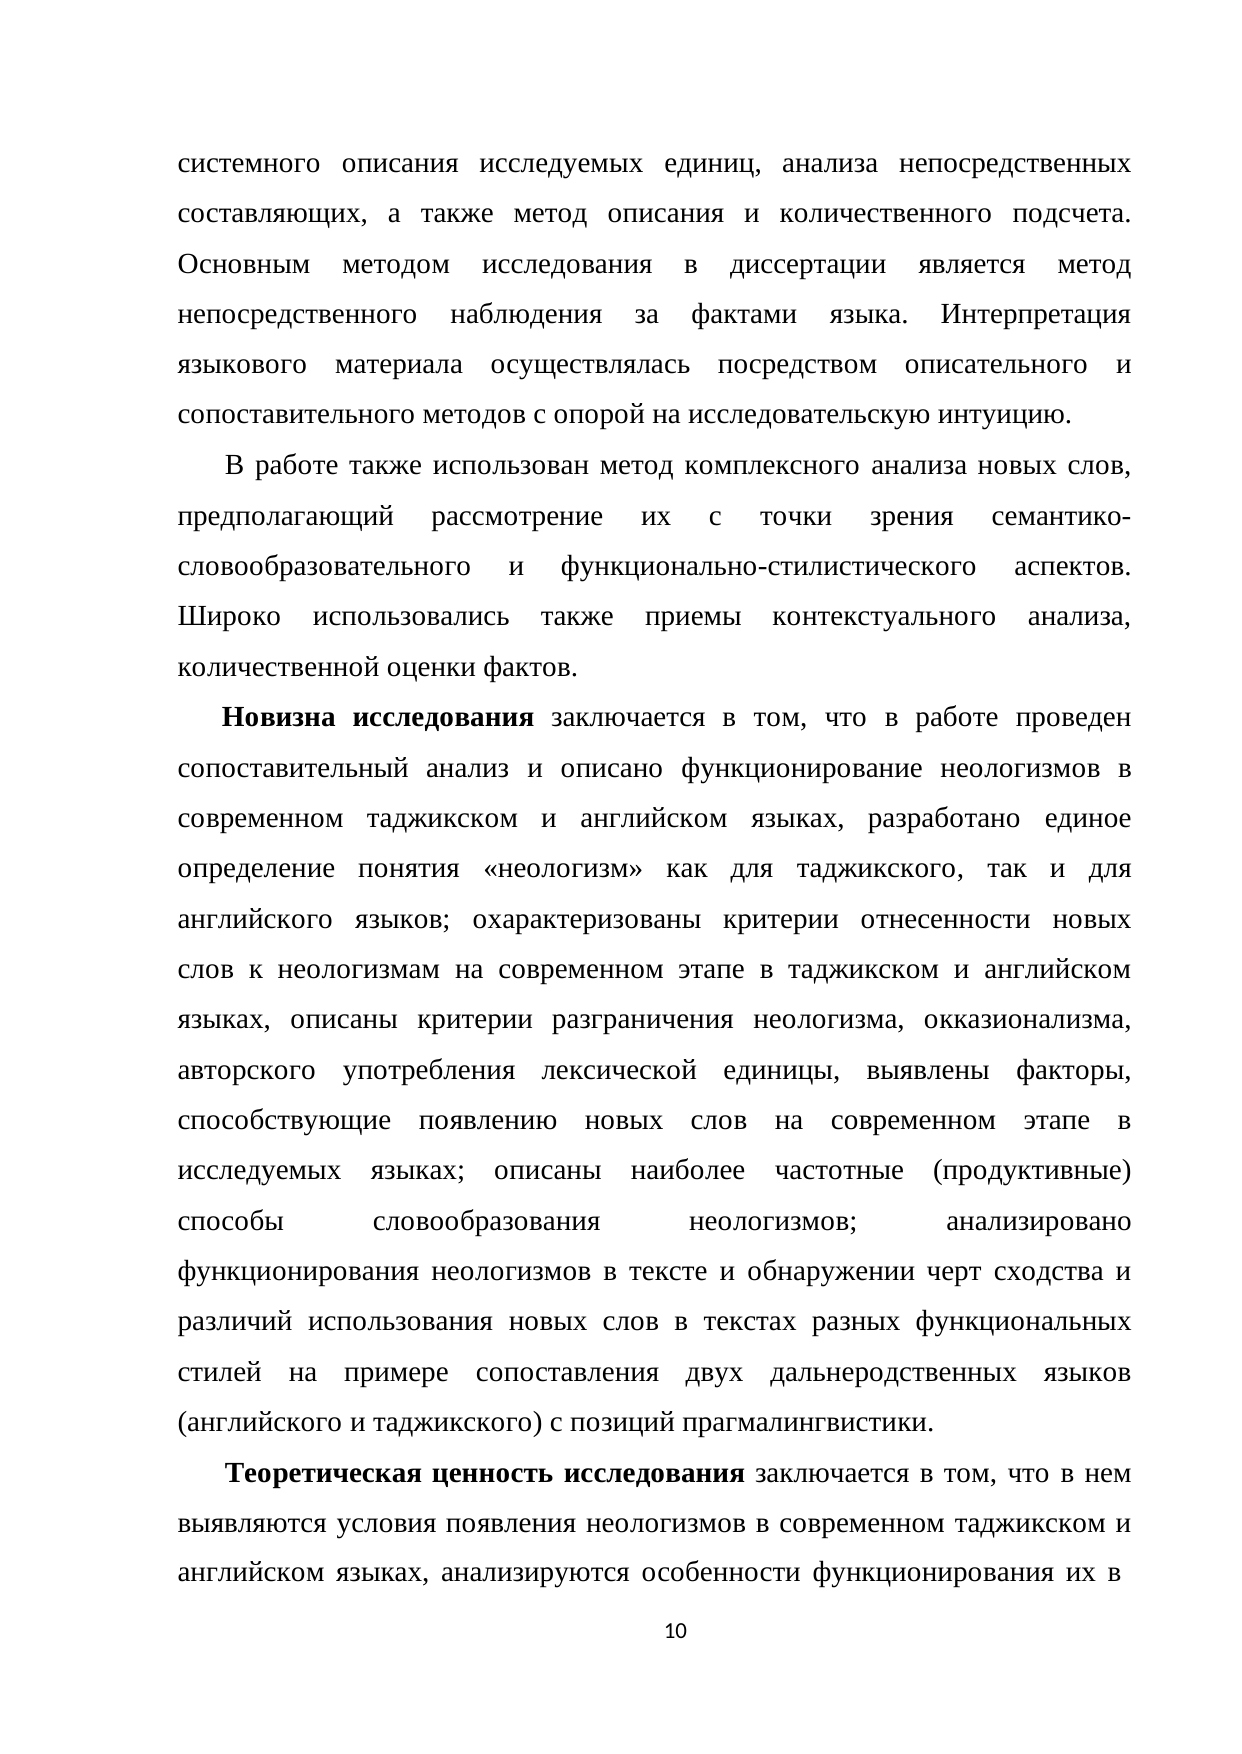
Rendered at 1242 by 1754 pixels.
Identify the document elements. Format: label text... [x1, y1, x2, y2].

text Новизна исследования заключается в том, что в работе проведен сопоставительный анализ и описано функционирование неологизмов в современном таджикском и английском языках, разработано единое определение понятия «неологизм» как для таджикского, так и для английского языков; охарактеризованы критерии отнесенности новых слов к неологизмам на современном этапе в таджикском и английском языках, описаны критерии разграничения неологизма, окказионализма, авторского употребления лексической единицы, выявлены факторы, способствующие появлению новых слов на современном этапе в исследуемых языках; описаны наиболее частотные (продуктивные) способы словообразования неологизмов; анализировано функционирования неологизмов в тексте и обнаружении черт сходства и различий использования новых слов в текстах разных функциональных стилей на примере сопоставления двух дальнеродственных языков (английского и таджикского) с позиций прагмалингвистики. [177, 699, 1131, 1437]
text системного описания исследуемых единиц, анализа непосредственных составляющих, а также метод описания и количественного подсчета. Основным методом исследования в диссертации является метод непосредственного наблюдения за фактами языка. Интерпретация языкового материала осуществлялась посредством описательного и сопоставительного методов с опорой на исследовательскую интуицию. [177, 145, 1131, 430]
text В работе также использован метод комплексного анализа новых слов, предполагающий рассмотрение их с точки зрения семантико- словообразовательного и функционально-стилистического аспектов. Широко использовались также приемы контекстуального анализа, количественной оценки фактов. [177, 447, 1131, 682]
text Теоретическая ценность исследования заключается в том, что в нем выявляются условия появления неологизмов в современном таджикском и английском языках, анализируются особенности функционирования их в [177, 1455, 1131, 1588]
